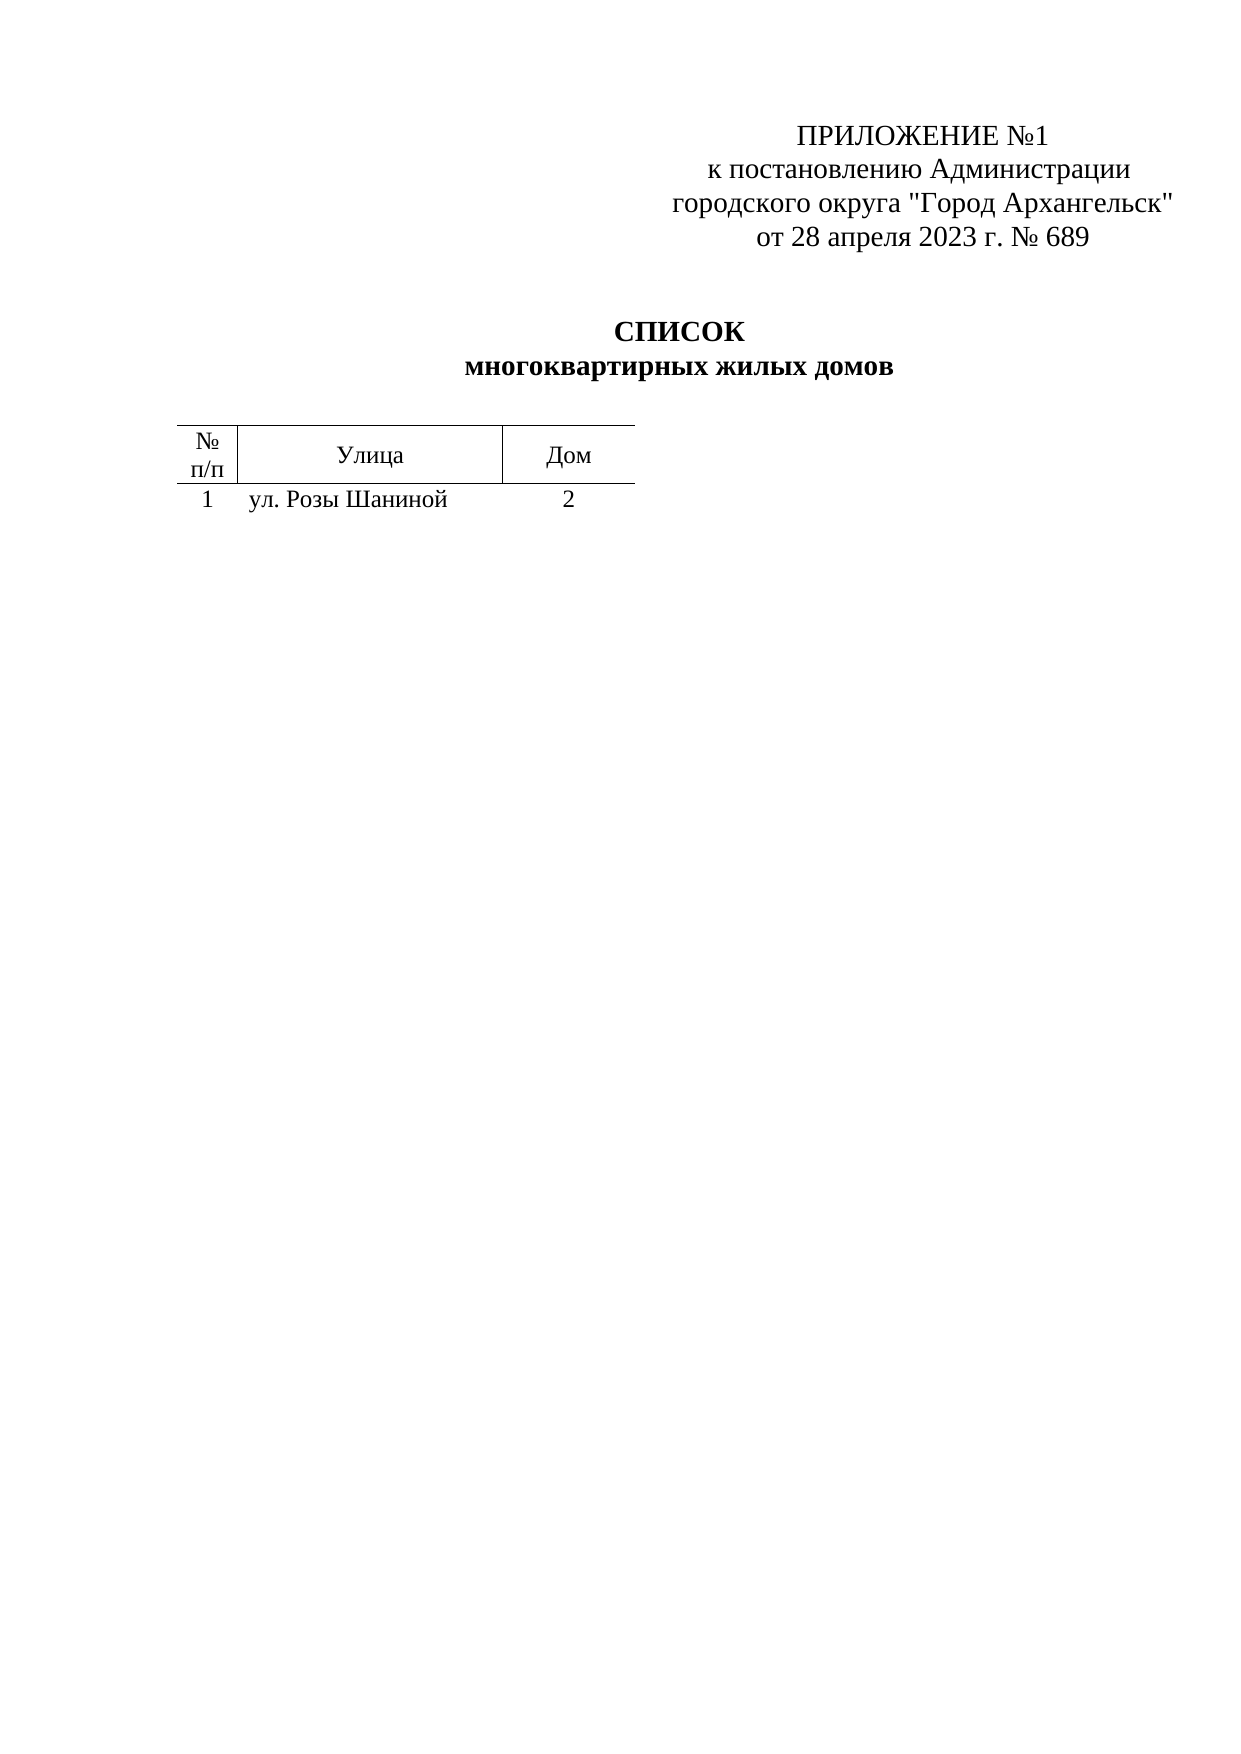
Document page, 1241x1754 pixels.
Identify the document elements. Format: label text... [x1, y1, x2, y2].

table_header № п/п [177, 426, 237, 483]
table_cell 2 [502, 484, 635, 513]
text ПРИЛОЖЕНИЕ №1 к постановлению Администрации городского округа "Город Архангельск" [664, 118, 1181, 219]
table_cell ул. Розы Шаниной [237, 484, 502, 513]
text СПИСОК [177, 314, 1181, 348]
table_header Дом [503, 426, 635, 483]
text от 28 апреля 2023 г. № 689 [664, 219, 1181, 252]
text многоквартирных жилых домов [177, 348, 1181, 382]
table_cell 1 [177, 484, 237, 513]
table_header Улица [238, 426, 502, 483]
